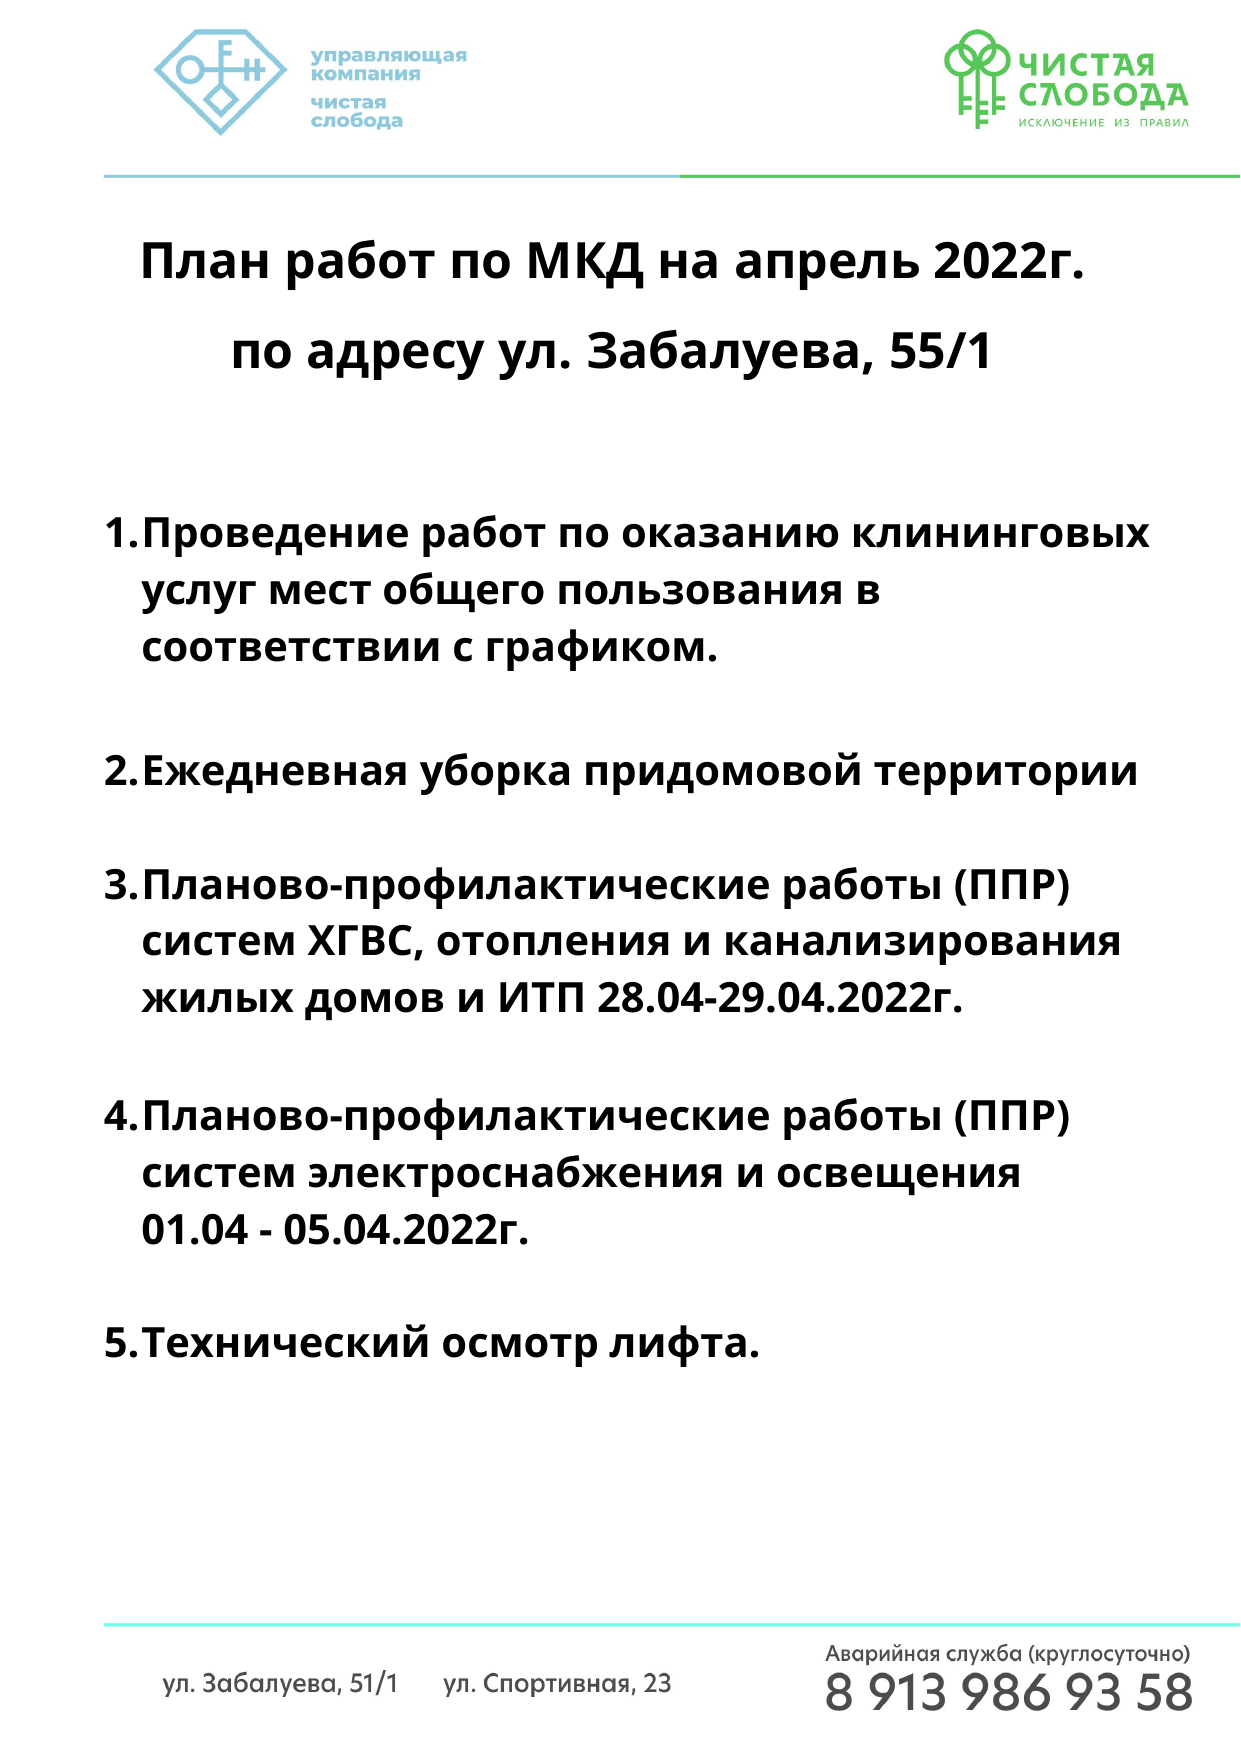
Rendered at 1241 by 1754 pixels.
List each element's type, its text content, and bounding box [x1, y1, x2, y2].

picture [103, 29, 1241, 178]
picture [103, 1623, 1241, 1711]
list Планово-профилактические работы (ППР) систем ХГВС, отопления и канализирования жилых домов и ИТП 28.04-29.04.2022г. [103, 854, 1167, 1025]
list Ежедневная уборка придомовой территории [103, 741, 1167, 798]
text по адресу ул. Забалуева, 55/1 [59, 315, 1167, 383]
list Технический осмотр лифта. [103, 1313, 1167, 1370]
text План работ по МКД на апрель 2022г. [59, 225, 1167, 293]
list Проведение работ по оказанию клининговых услуг мест общего пользования в соответствии с графиком. [103, 503, 1167, 674]
list Планово-профилактические работы (ППР) систем электроснабжения и освещения 01.04 - 05.04.2022г. [103, 1086, 1167, 1256]
